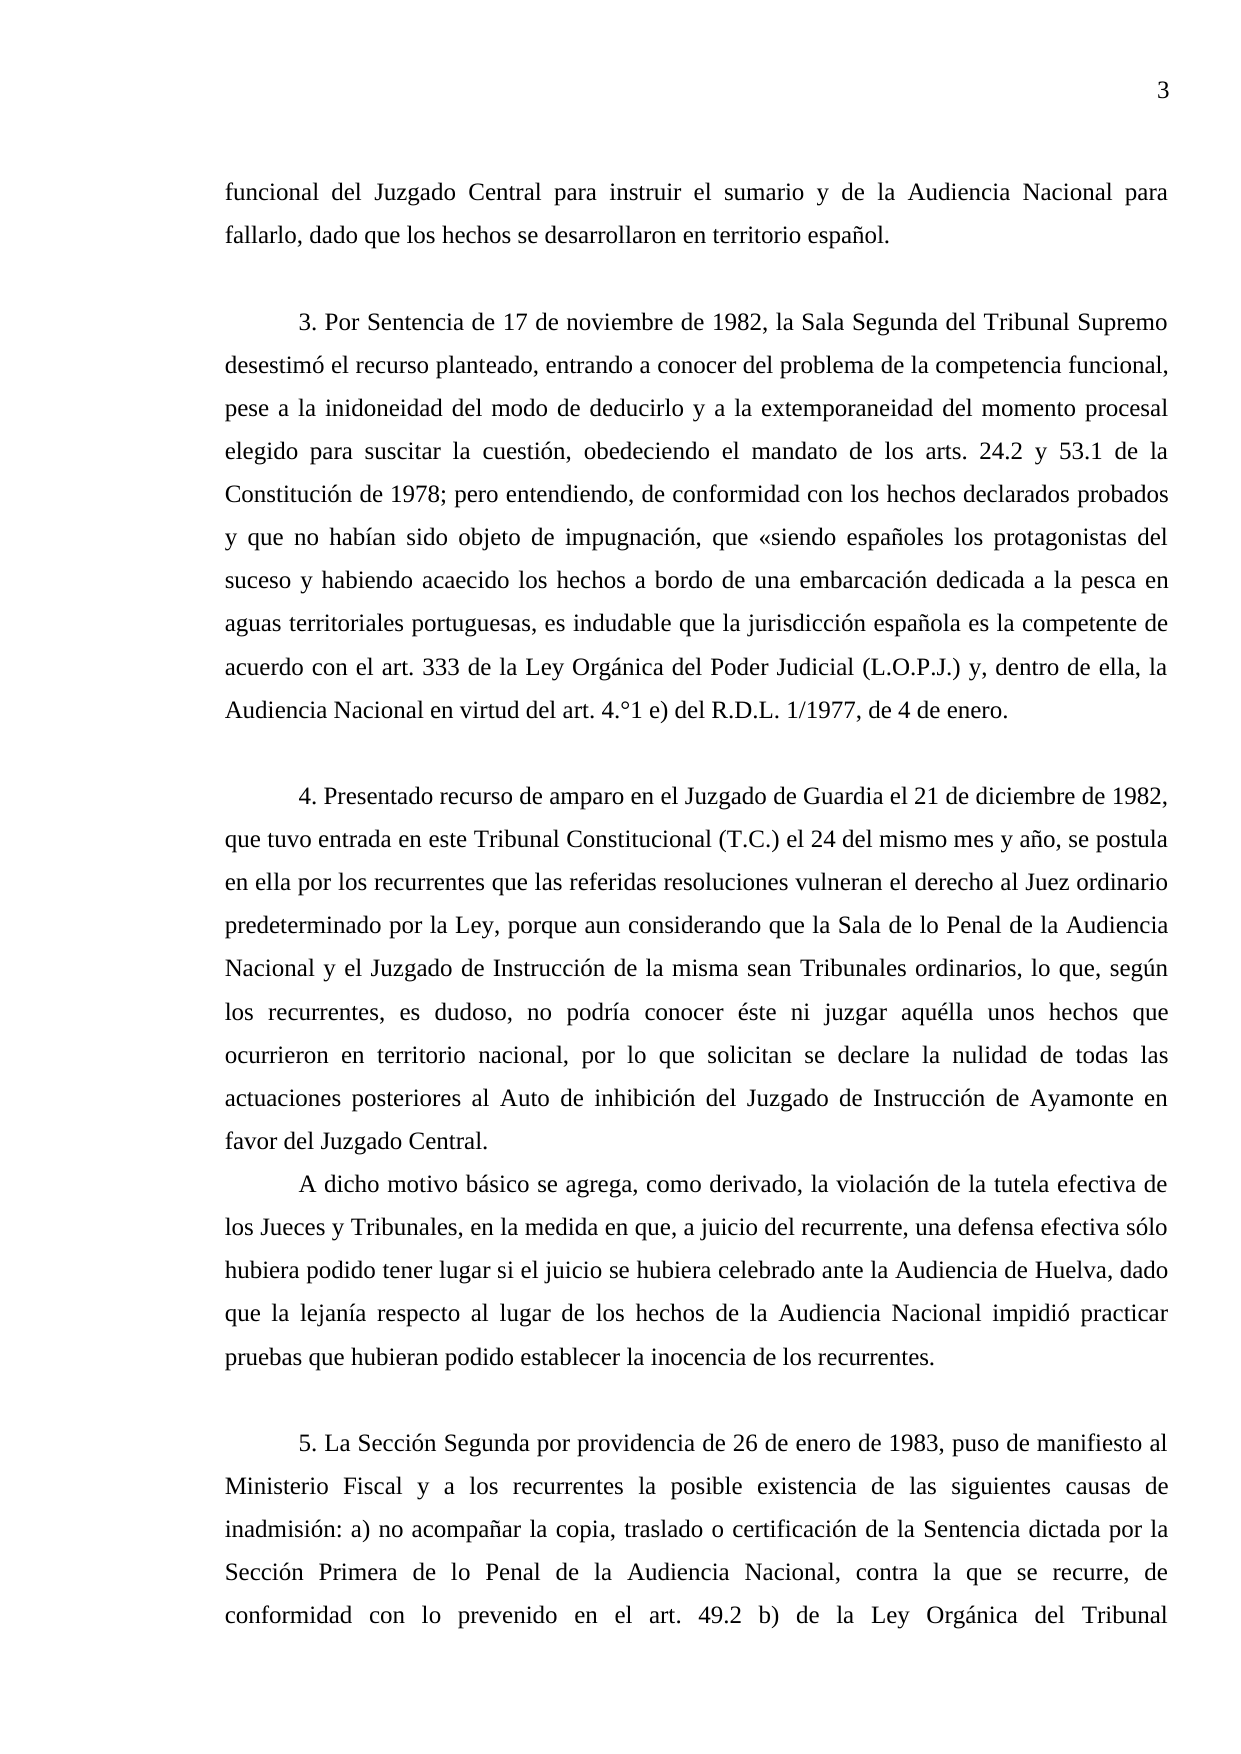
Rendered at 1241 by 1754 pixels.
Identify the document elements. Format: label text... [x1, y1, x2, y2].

text A dicho motivo básico se agrega, como derivado, la violación de la tutela efectiva de los Jueces y Tribunales, en la medida en que, a juicio del recurrente, una defensa efectiva sólo hubiera podido tener lugar si el juicio se hubiera celebrado ante la Audiencia de Huelva, dado que la lejanía respecto al lugar de los hechos de la Audiencia Nacional impidió practicar pruebas que hubieran podido establecer la inocencia de los recurrentes. [224, 1169, 1169, 1370]
text 4. Presentado recurso de amparo en el Juzgado de Guardia el 21 de diciembre de 1982, que tuvo entrada en este Tribunal Constitucional (T.C.) el 24 del mismo mes y año, se postula en ella por los recurrentes que las referidas resoluciones vulneran el derecho al Juez ordinario predeterminado por la Ley, porque aun considerando que la Sala de lo Penal de la Audiencia Nacional y el Juzgado de Instrucción de la misma sean Tribunales ordinarios, lo que, según los recurrentes, es dudoso, no podría conocer éste ni juzgar aquélla unos hechos que ocurrieron en territorio nacional, por lo que solicitan se declare la nulidad de todas las actuaciones posteriores al Auto de inhibición del Juzgado de Instrucción de Ayamonte en favor del Juzgado Central. [224, 781, 1169, 1155]
text 3. Por Sentencia de 17 de noviembre de 1982, la Sala Segunda del Tribunal Supremo desestimó el recurso planteado, entrando a conocer del problema de la competencia funcional, pese a la inidoneidad del modo de deducirlo y a la extemporaneidad del momento procesal elegido para suscitar la cuestión, obedeciendo el mandato de los arts. 24.2 y 53.1 de la Constitución de 1978; pero entendiendo, de conformidad con los hechos declarados probados y que no habían sido objeto de impugnación, que «siendo españoles los protagonistas del suceso y habiendo acaecido los hechos a bordo de una embarcación dedicada a la pesca en aguas territoriales portuguesas, es indudable que la jurisdicción española es la competente de acuerdo con el art. 333 de la Ley Orgánica del Poder Judicial (L.O.P.J.) y, dentro de ella, la Audiencia Nacional en virtud del art. 4.°1 e) del R.D.L. 1/1977, de 4 de enero. [224, 307, 1169, 723]
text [224, 177, 1169, 249]
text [224, 1428, 1169, 1629]
